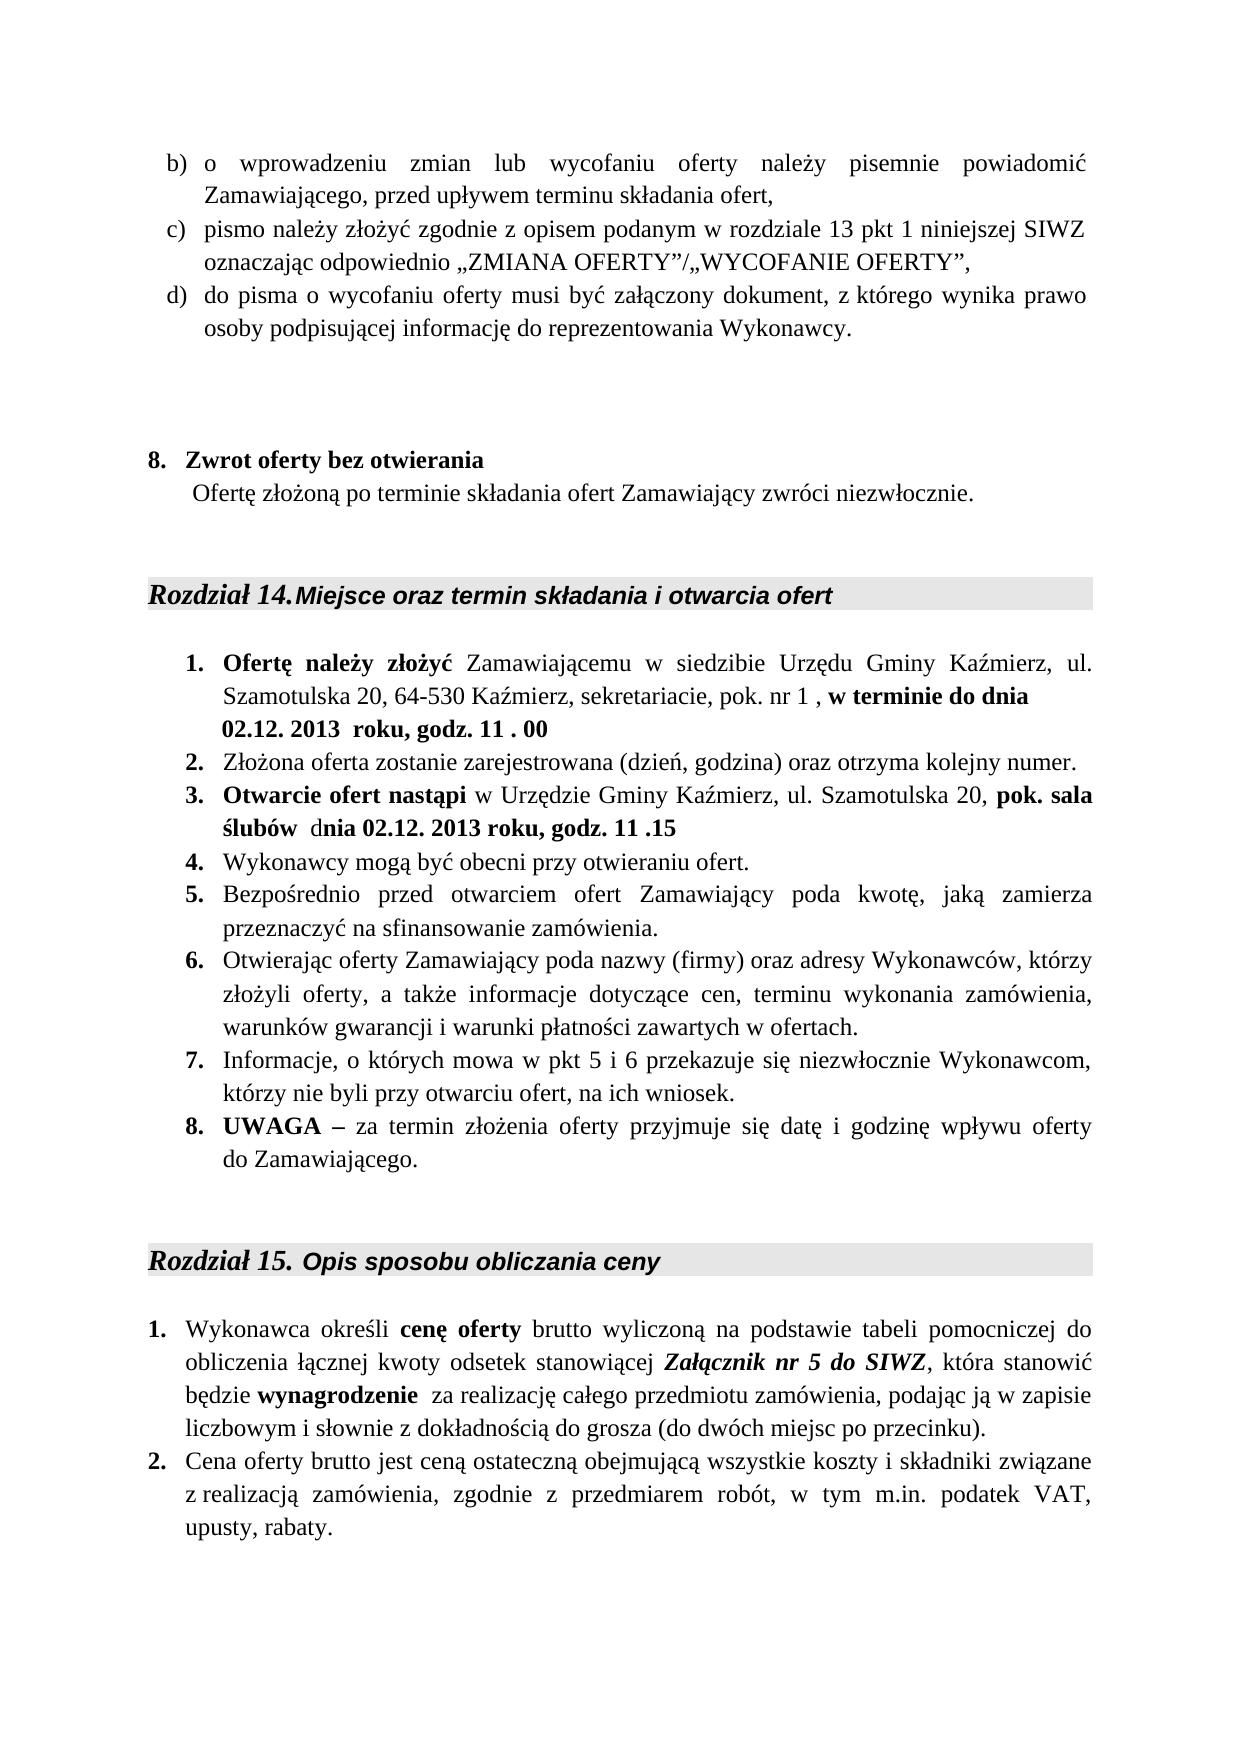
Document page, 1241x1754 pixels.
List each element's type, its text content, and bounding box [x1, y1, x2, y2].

list pismo należy złożyć zgodnie z opisem podanym w rozdziale 13 pkt 1 niniejszej SIWZ oznaczając odpowiednio „ZMIANA OFERTY”/„WYCOFANIE OFERTY”, [166, 214, 1087, 275]
list Otwarcie ofert nastąpi w Urzędzie Gminy Kaźmierz, ul. Szamotulska 20, pok. sala ślubów dnia 02.12. 2013 roku, godz. 11 .15 [185, 781, 1093, 842]
list Zwrot oferty bez otwierania [148, 445, 1087, 473]
list Otwierając oferty Zamawiający poda nazwy (firmy) oraz adresy Wykonawców, którzy złożyli oferty, a także informacje dotyczące cen, terminu wykonania zamówienia, warunków gwarancji i warunki płatności zawartych w ofertach. [185, 946, 1093, 1040]
subtitle Miejsce oraz termin składania i otwarcia ofert [148, 577, 1093, 610]
list do pisma o wycofaniu oferty musi być załączony dokument, z którego wynika prawo osoby podpisującej informację do reprezentowania Wykonawcy. [166, 280, 1087, 341]
list Ofertę należy złożyć Zamawiającemu w siedzibie Urzędu Gminy Kaźmierz, ul. Szamotulska 20, 64-530 Kaźmierz, sekretariacie, pok. nr 1 , w terminie do dnia [185, 648, 1093, 710]
list o wprowadzeniu zmian lub wycofaniu oferty należy pisemnie powiadomić Zamawiającego, przed upływem terminu składania ofert, [166, 148, 1087, 209]
list Cena oferty brutto jest ceną ostateczną obejmującą wszystkie koszty i składniki związane z realizacją zamówienia, zgodnie z przedmiarem robót, w tym m.in. podatek VAT, upusty, rabaty. [148, 1446, 1093, 1541]
text 02.12. 2013 roku, godz. 11 . 00 [185, 714, 1093, 743]
list UWAGA – za termin złożenia oferty przyjmuje się datę i godzinę wpływu oferty do Zamawiającego. [185, 1111, 1093, 1172]
list Informacje, o których mowa w pkt 5 i 6 przekazuje się niezwłocznie Wykonawcom, którzy nie byli przy otwarciu ofert, na ich wniosek. [185, 1045, 1093, 1106]
list Bezpośrednio przed otwarciem ofert Zamawiający poda kwotę, jaką zamierza przeznaczyć na sfinansowanie zamówienia. [185, 879, 1093, 941]
subtitle Opis sposobu obliczania ceny [148, 1243, 1093, 1276]
list Złożona oferta zostanie zarejestrowana (dzień, godzina) oraz otrzyma kolejny numer. [185, 747, 1093, 776]
list Wykonawca określi cenę oferty brutto wyliczoną na podstawie tabeli pomocniczej do obliczenia łącznej kwoty odsetek stanowiącej Załącznik nr 5 do SIWZ, która stanowić będzie wynagrodzenie za realizację całego przedmiotu zamówienia, podając ją w zapisie liczbowym i słownie z dokładnością do grosza (do dwóch miejsc po przecinku). [148, 1314, 1093, 1442]
text Ofertę złożoną po terminie składania ofert Zamawiający zwróci niezwłocznie. [192, 478, 1087, 507]
list Wykonawcy mogą być obecni przy otwieraniu ofert. [185, 847, 1093, 875]
